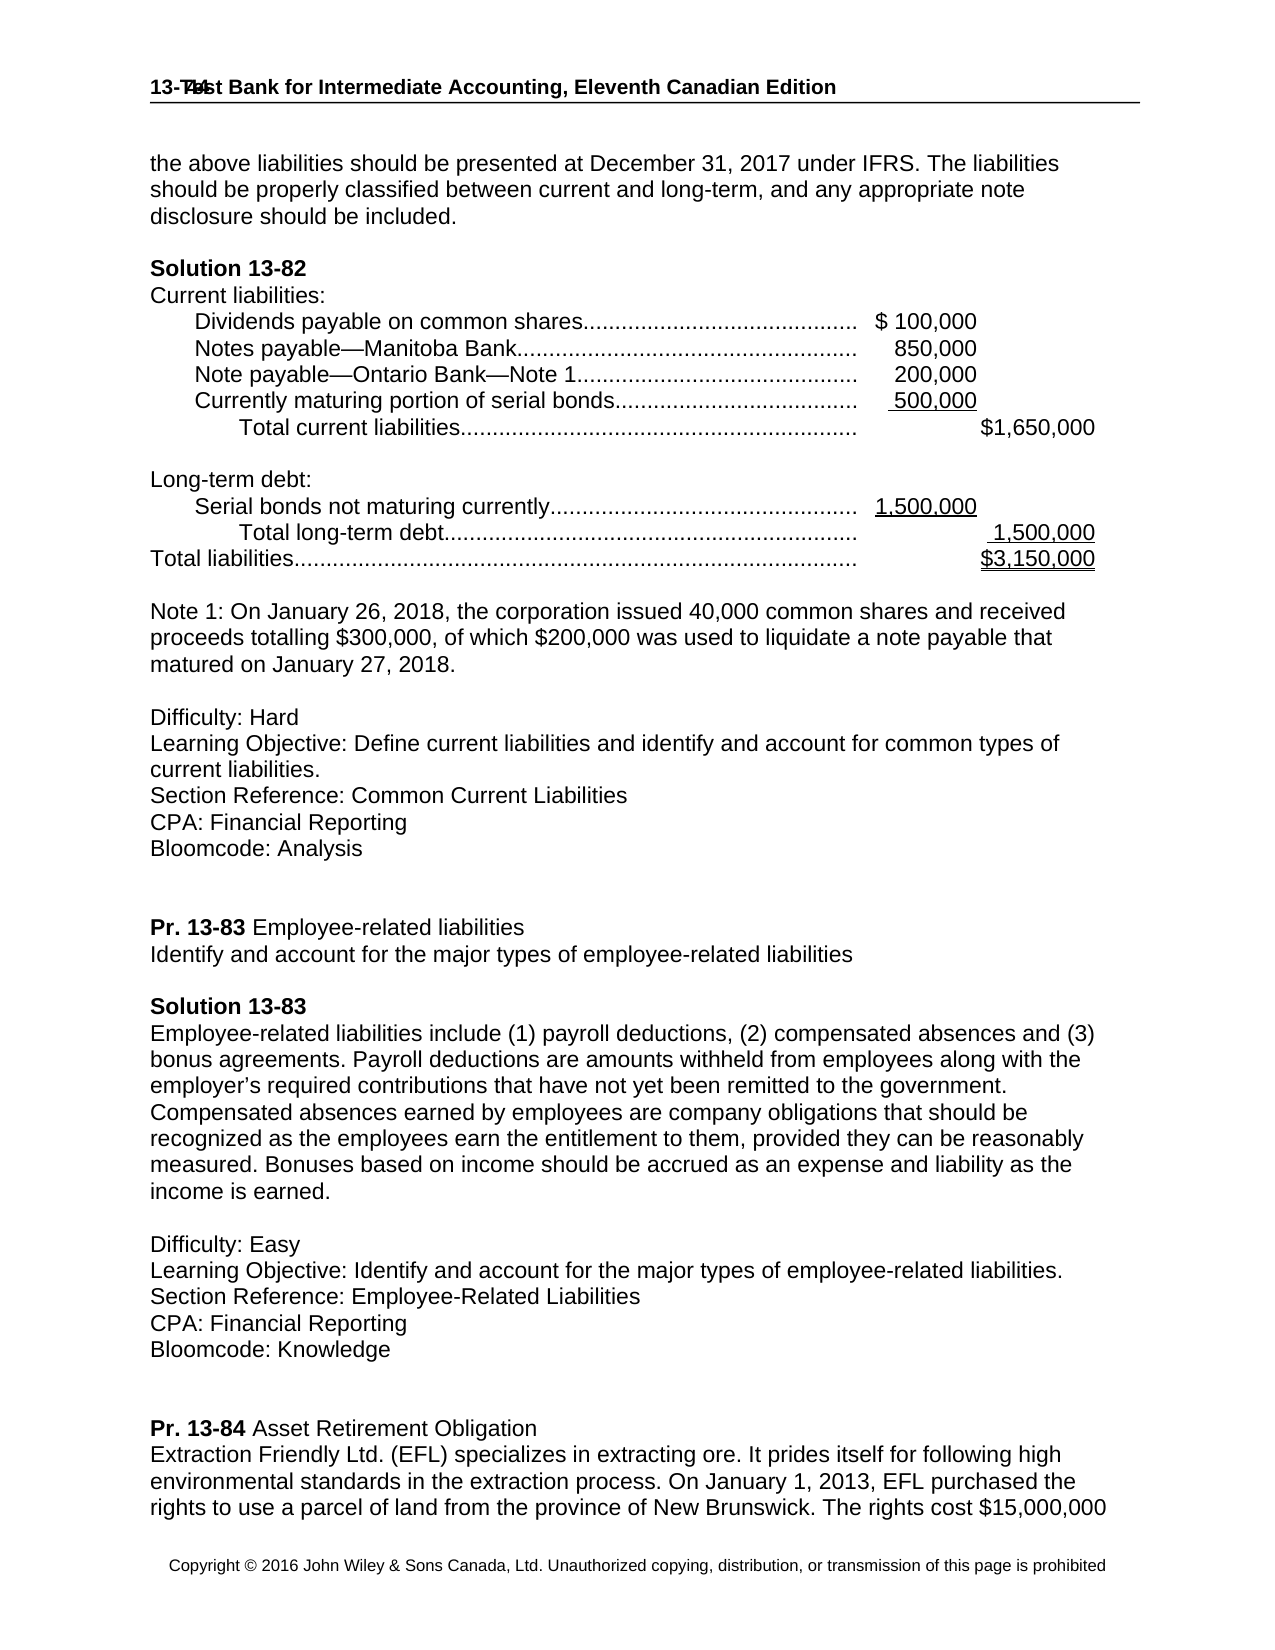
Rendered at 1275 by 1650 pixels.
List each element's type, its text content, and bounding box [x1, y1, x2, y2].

text Section Reference: Common Current Liabilities [150, 782, 1125, 809]
text Note 1: On January 26, 2018, the corporation issued 40,000 common shares and received proceeds totalling $300,000, of which $200,000 was used to liquidate a note payable that matured on January 27, 2018. [150, 598, 1125, 677]
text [150, 1441, 1125, 1520]
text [150, 150, 1125, 229]
text Identify and account for the major types of employee-related liabilities [150, 941, 1125, 967]
text CPA: Financial Reporting [150, 809, 1125, 835]
text Learning Objective: Identify and account for the major types of employee-related liabilities. [150, 1257, 1125, 1283]
text Solution 13-83 [150, 993, 1125, 1020]
text CPA: Financial Reporting [150, 1309, 1125, 1336]
text Difficulty: Hard [150, 703, 1125, 730]
text Notes payable—Manitoba Bank 850,000 [150, 334, 1125, 361]
text Pr. 13-83 Employee-related liabilities [150, 914, 1125, 941]
text Long-term debt: [150, 466, 1125, 493]
text Dividends payable on common shares $ 100,000 [150, 308, 1125, 334]
text Note payable—Ontario Bank—Note 1 200,000 [150, 361, 1125, 387]
text Current liabilities: [150, 282, 1125, 308]
text Total liabilities $3,150,000 [150, 545, 1125, 572]
text Currently maturing portion of serial bonds 500,000 [150, 387, 1125, 413]
text Bloomcode: Analysis [150, 835, 1125, 862]
text Total long-term debt 1,500,000 [150, 519, 1125, 545]
text Serial bonds not maturing currently 1,500,000 [150, 493, 1125, 519]
text Bloomcode: Knowledge [150, 1336, 1125, 1362]
subtitle Solution 13-82 [150, 255, 1125, 282]
text Section Reference: Employee-Related Liabilities [150, 1283, 1125, 1309]
text Difficulty: Easy [150, 1231, 1125, 1257]
text Pr. 13-84 Asset Retirement Obligation [150, 1415, 1125, 1441]
text Total current liabilities $1,650,000 [150, 413, 1125, 440]
text Employee-related liabilities include (1) payroll deductions, (2) compensated absences and (3) bonus agreements. Payroll deductions are amounts withheld from employees along with the employer’s required contributions that have not yet been remitted to the government. Compensated absences earned by employees are company obligations that should be recognized as the employees earn the entitlement to them, provided they can be reasonably measured. Bonuses based on income should be accrued as an expense and liability as the income is earned. [150, 1020, 1125, 1204]
text Learning Objective: Define current liabilities and identify and account for common types of current liabilities. [150, 730, 1125, 782]
